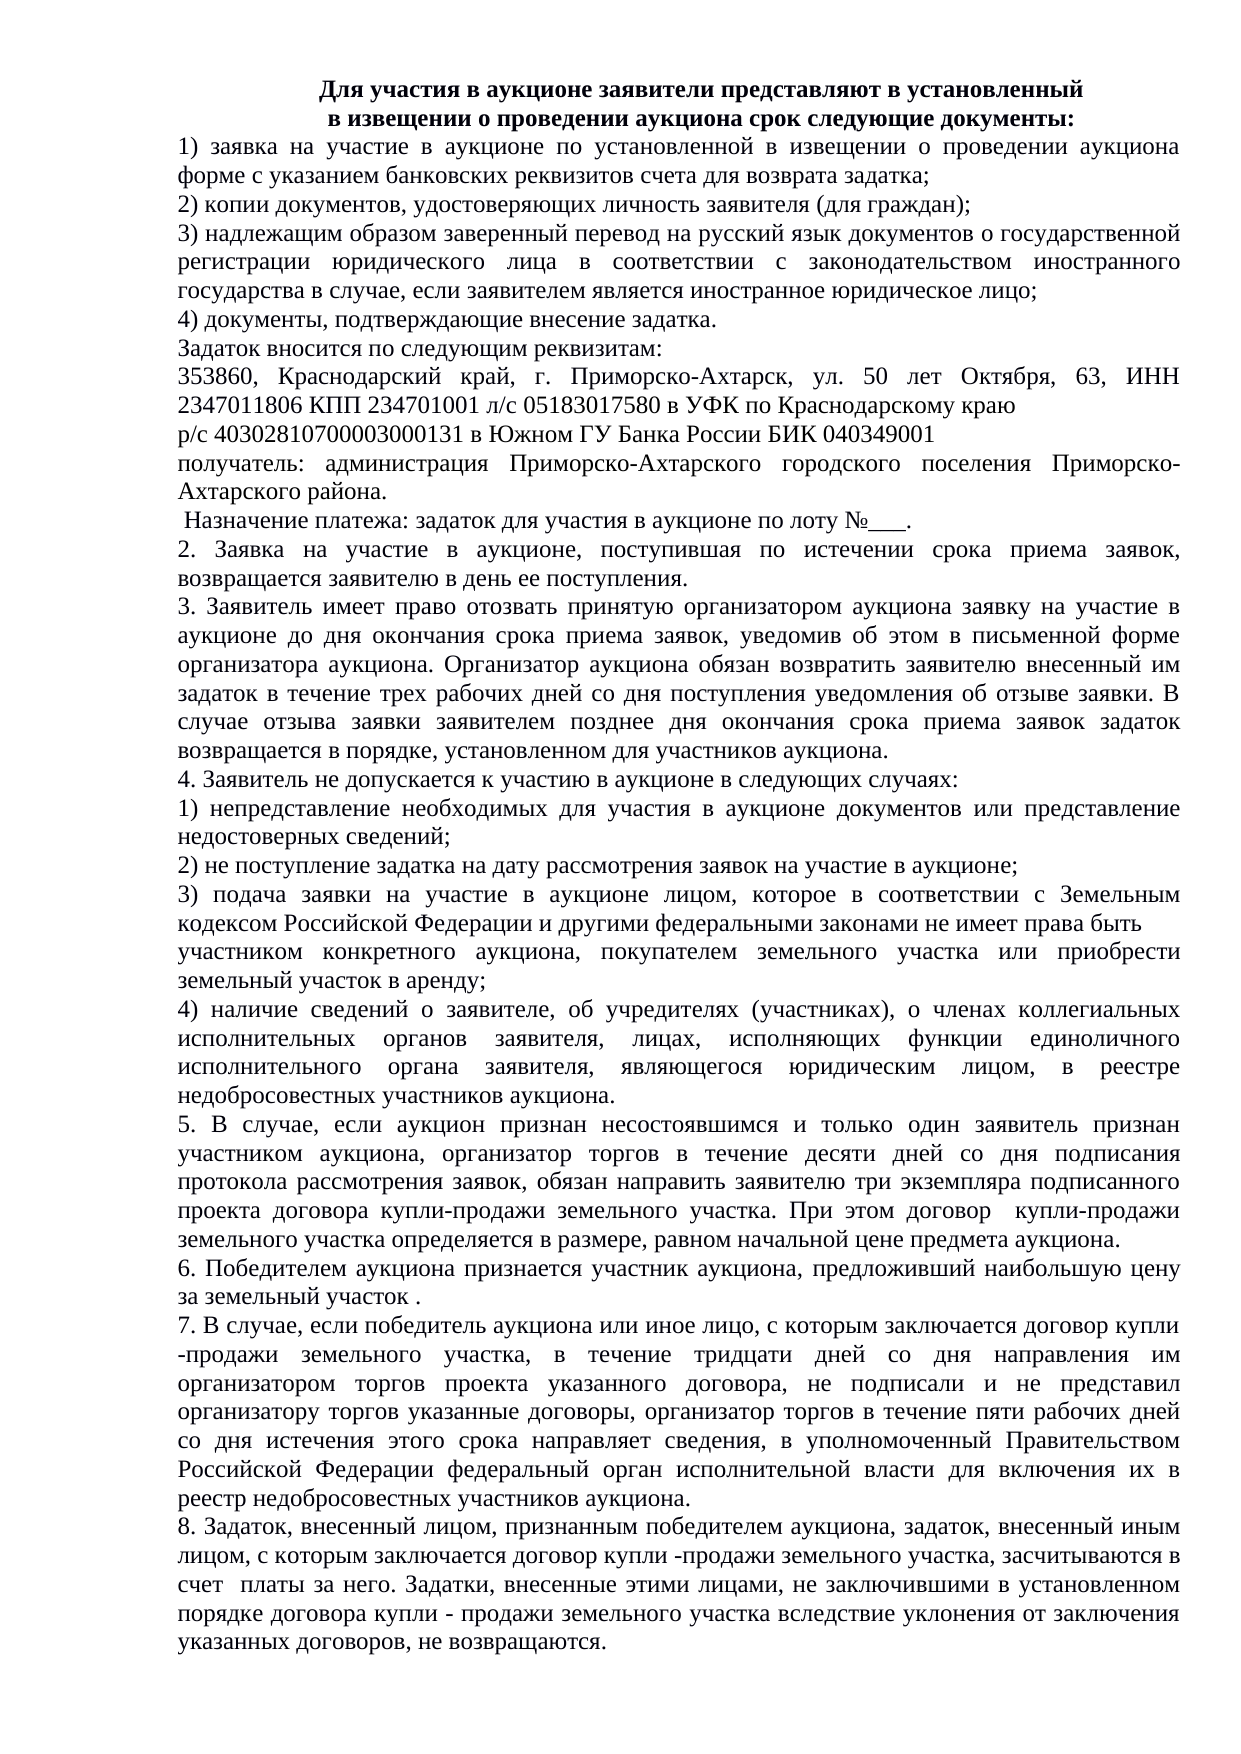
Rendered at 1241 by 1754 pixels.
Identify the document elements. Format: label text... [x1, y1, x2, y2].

text 4) документы, подтверждающие внесение задатка. [177, 304, 1181, 333]
text 3. Заявитель имеет право отозвать принятую организатором аукциона заявку на участие в аукционе до дня окончания срока приема заявок, уведомив об этом в письменной форме организатора аукциона. Организатор аукциона обязан возвратить заявителю внесенный им задаток в течение трех рабочих дней со дня поступления уведомления об отзыве заявки. В случае отзыва заявки заявителем позднее дня окончания срока приема заявок задаток возвращается в порядке, установленном для участников аукциона. [177, 591, 1181, 764]
text Для участия в аукционе заявители представляют в установленный [177, 74, 1181, 103]
text 1) непредставление необходимых для участия в аукционе документов или представление недостоверных сведений; [177, 793, 1181, 850]
text 2. Заявка на участие в аукционе, поступившая по истечении срока приема заявок, возвращается заявителю в день ее поступления. [177, 534, 1181, 591]
text участником конкретного аукциона, покупателем земельного участка или приобрести земельный участок в аренду; [177, 936, 1181, 994]
text Назначение платежа: задаток для участия в аукционе по лоту №___. [177, 505, 1181, 534]
text 1) заявка на участие в аукционе по установленной в извещении о проведении аукциона форме с указанием банковских реквизитов счета для возврата задатка; [177, 131, 1181, 189]
text Задаток вносится по следующим реквизитам: [177, 333, 1181, 361]
text 2) не поступление задатка на дату рассмотрения заявок на участие в аукционе; [177, 850, 1181, 879]
text 5. В случае, если аукцион признан несостоявшимся и только один заявитель признан участником аукциона, организатор торгов в течение десяти дней со дня подписания протокола рассмотрения заявок, обязан направить заявителю три экземпляра подписанного проекта договора купли-продажи земельного участка. При этом договор купли-продажи земельного участка определяется в размере, равном начальной цене предмета аукциона. [177, 1109, 1181, 1253]
text 6. Победителем аукциона признается участник аукциона, предложивший наибольшую цену за земельный участок . [177, 1253, 1181, 1310]
text получатель: администрация Приморско-Ахтарского городского поселения Приморско-Ахтарского района. [177, 448, 1181, 505]
text 2) копии документов, удостоверяющих личность заявителя (для граждан); [177, 189, 1181, 218]
text 4) наличие сведений о заявителе, об учредителях (участниках), о членах коллегиальных исполнительных органов заявителя, лицах, исполняющих функции единоличного исполнительного органа заявителя, являющегося юридическим лицом, в реестре недобросовестных участников аукциона. [177, 994, 1181, 1109]
text р/с 40302810700003000131 в Южном ГУ Банка России БИК 040349001 [177, 419, 1181, 448]
text 3) надлежащим образом заверенный перевод на русский язык документов о государственной регистрации юридического лица в соответствии с законодательством иностранного государства в случае, если заявителем является иностранное юридическое лицо; [177, 218, 1181, 304]
text 4. Заявитель не допускается к участию в аукционе в следующих случаях: [177, 764, 1181, 793]
text 7. В случае, если победитель аукциона или иное лицо, с которым заключается договор купли -продажи земельного участка, в течение тридцати дней со дня направления им организатором торгов проекта указанного договора, не подписали и не представил организатору торгов указанные договоры, организатор торгов в течение пяти рабочих дней со дня истечения этого срока направляет сведения, в уполномоченный Правительством Российской Федерации федеральный орган исполнительной власти для включения их в реестр недобросовестных участников аукциона. [177, 1310, 1181, 1511]
text в извещении о проведении аукциона срок следующие документы: [177, 103, 1181, 131]
text 353860, Краснодарский край, г. Приморско-Ахтарск, ул. 50 лет Октября, 63, ИНН 2347011806 КПП 234701001 л/с 05183017580 в УФК по Краснодарскому краю [177, 361, 1181, 419]
text 3) подача заявки на участие в аукционе лицом, которое в соответствии с Земельным кодексом Российской Федерации и другими федеральными законами не имеет права быть [177, 879, 1181, 936]
text 8. Задаток, внесенный лицом, признанным победителем аукциона, задаток, внесенный иным лицом, с которым заключается договор купли -продажи земельного участка, засчитываются в счет платы за него. Задатки, внесенные этими лицами, не заключившими в установленном порядке договора купли - продажи земельного участка вследствие уклонения от заключения указанных договоров, не возвращаются. [177, 1511, 1181, 1655]
